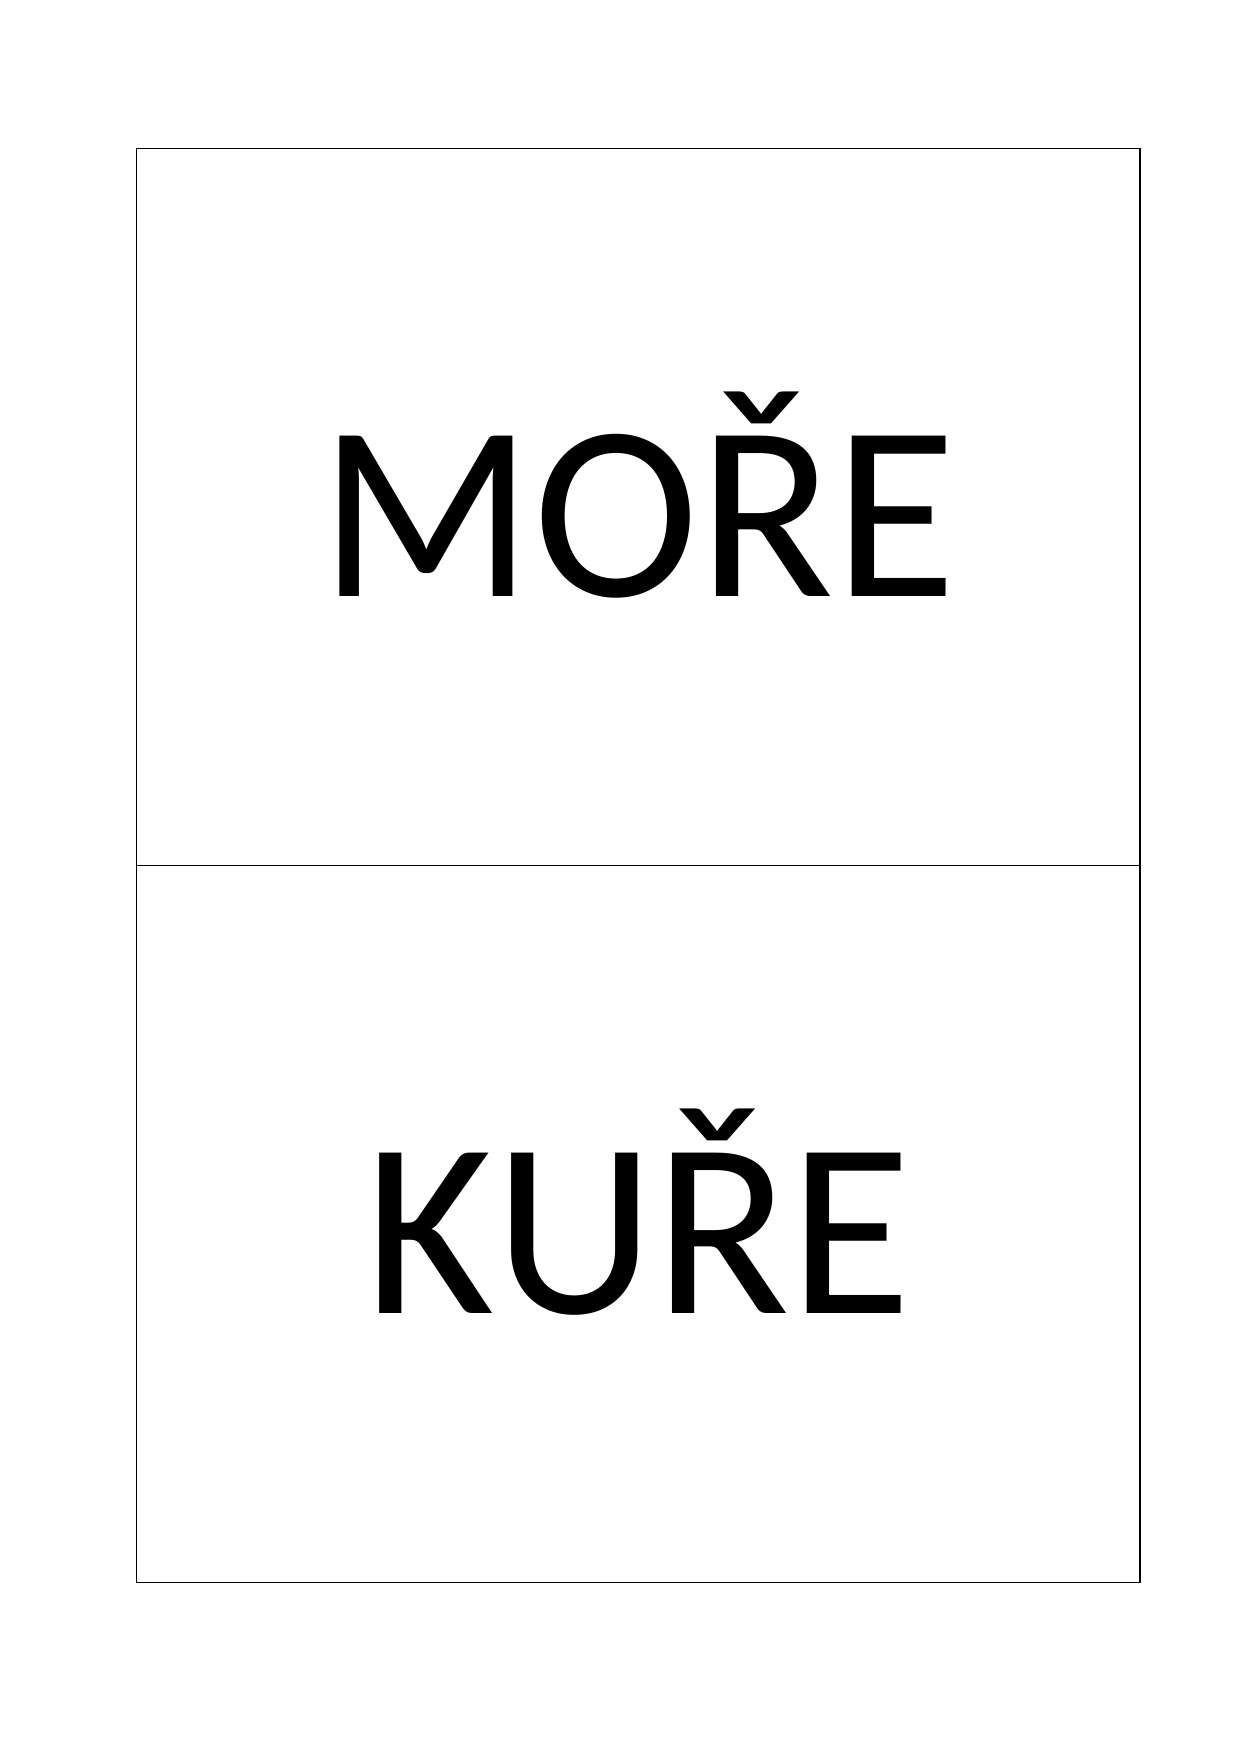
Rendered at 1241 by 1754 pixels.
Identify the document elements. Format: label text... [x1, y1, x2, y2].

table_cell KUŘE [137, 866, 1139, 1582]
table_cell MOŘE [137, 149, 1139, 865]
